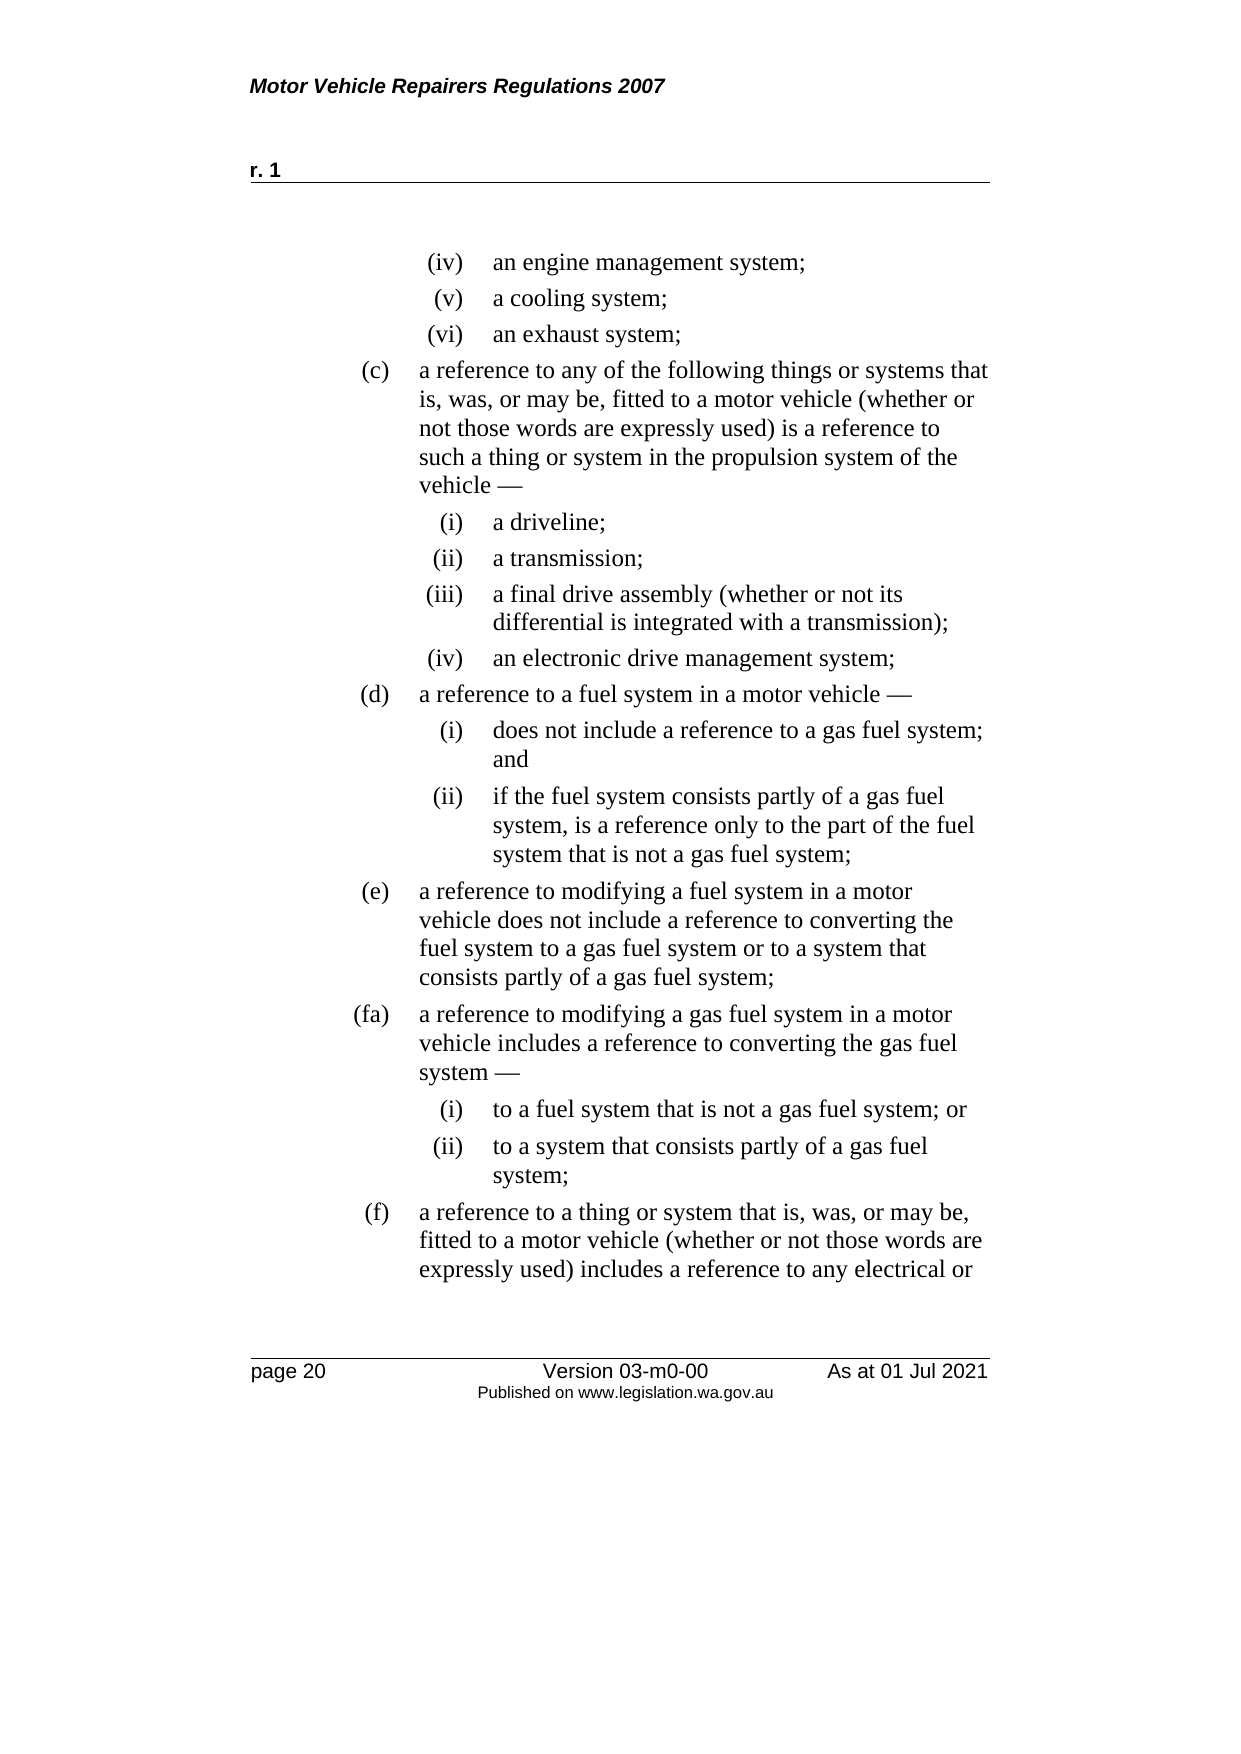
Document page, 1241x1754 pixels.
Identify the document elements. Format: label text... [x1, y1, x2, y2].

text (fa) a reference to modifying a gas fuel system in a motor vehicle includes a reference to converting the gas fuel system — [251, 999, 990, 1086]
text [251, 1197, 990, 1283]
text (iv) an electronic drive management system; [251, 643, 990, 672]
text (v) a cooling system; [251, 283, 990, 312]
text (ii) a transmission; [251, 543, 990, 571]
text (e) a reference to modifying a fuel system in a motor vehicle does not include a reference to converting the fuel system to a gas fuel system or to a system that consists partly of a gas fuel system; [251, 876, 990, 991]
text (d) a reference to a fuel system in a motor vehicle — [251, 679, 990, 708]
text (i) to a fuel system that is not a gas fuel system; or [251, 1094, 990, 1123]
text (ii) to a system that consists partly of a gas fuel system; [251, 1131, 990, 1188]
text (c) a reference to any of the following things or systems that is, was, or may be, fitted to a motor vehicle (whether or not those words are expressly used) is a reference to such a thing or system in the propulsion system of the vehicle — [251, 356, 990, 499]
text (ii) if the fuel system consists partly of a gas fuel system, is a reference only to the part of the fuel system that is not a gas fuel system; [251, 781, 990, 868]
text (i) a driveline; [251, 507, 990, 535]
text (iii) a final drive assembly (whether or not its differential is integrated with a transmission); [251, 579, 990, 636]
text (vi) an exhaust system; [251, 319, 990, 348]
text (iv) an engine management system; [251, 247, 990, 276]
text (i) does not include a reference to a gas fuel system; and [251, 716, 990, 773]
